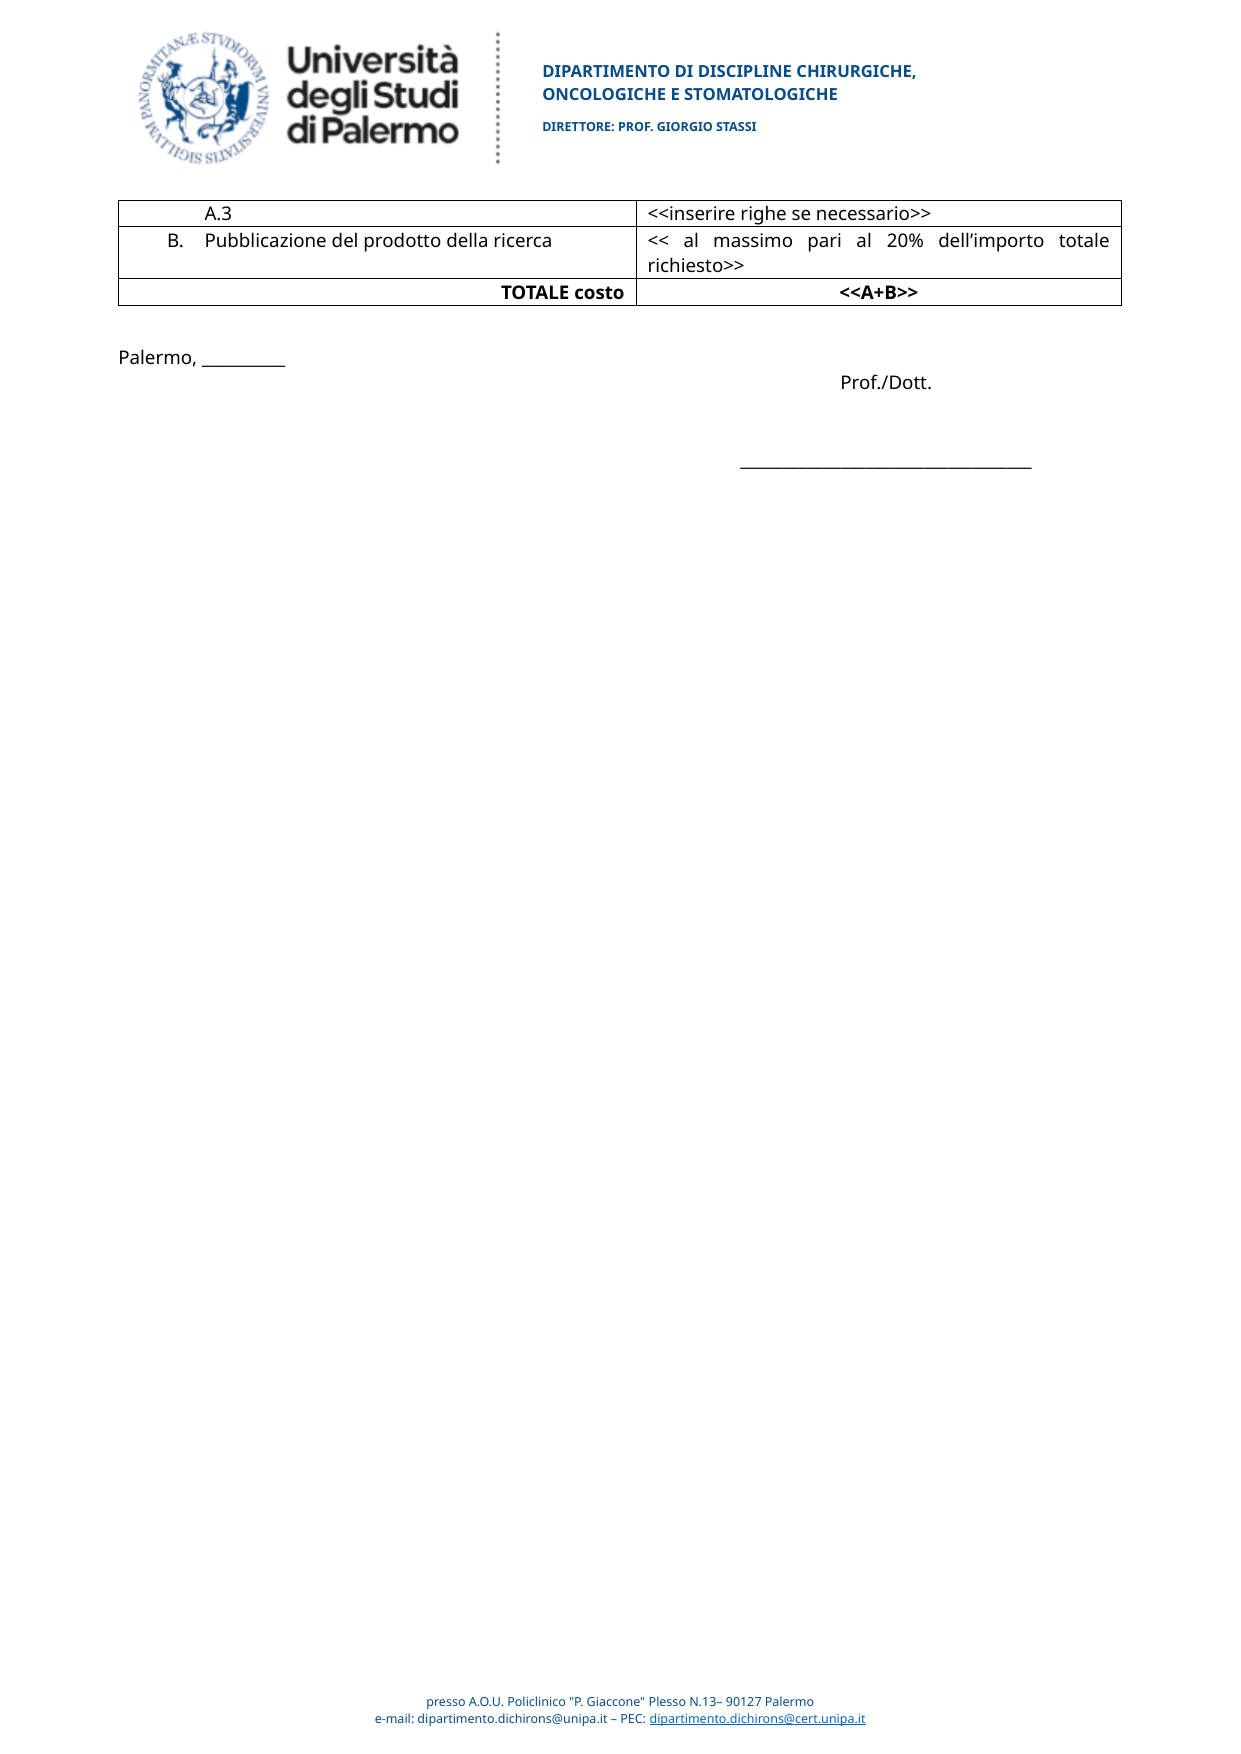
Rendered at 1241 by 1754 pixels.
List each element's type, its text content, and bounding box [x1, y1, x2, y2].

text ___________________________________ [118, 446, 1122, 472]
text Palermo, __________ [118, 344, 1122, 369]
table_cell <<inserire righe se necessario>> [637, 201, 1121, 226]
table_cell << al massimo pari al 20% dell’importo totale richiesto>> [637, 227, 1121, 278]
text Prof./Dott. [118, 369, 1122, 395]
table_cell TOTALE costo [119, 279, 636, 305]
table_cell A.3 [119, 201, 636, 226]
table_cell <<A+B>> [637, 279, 1121, 305]
picture [129, 29, 506, 166]
table_cell Pubblicazione del prodotto della ricerca [119, 227, 636, 278]
